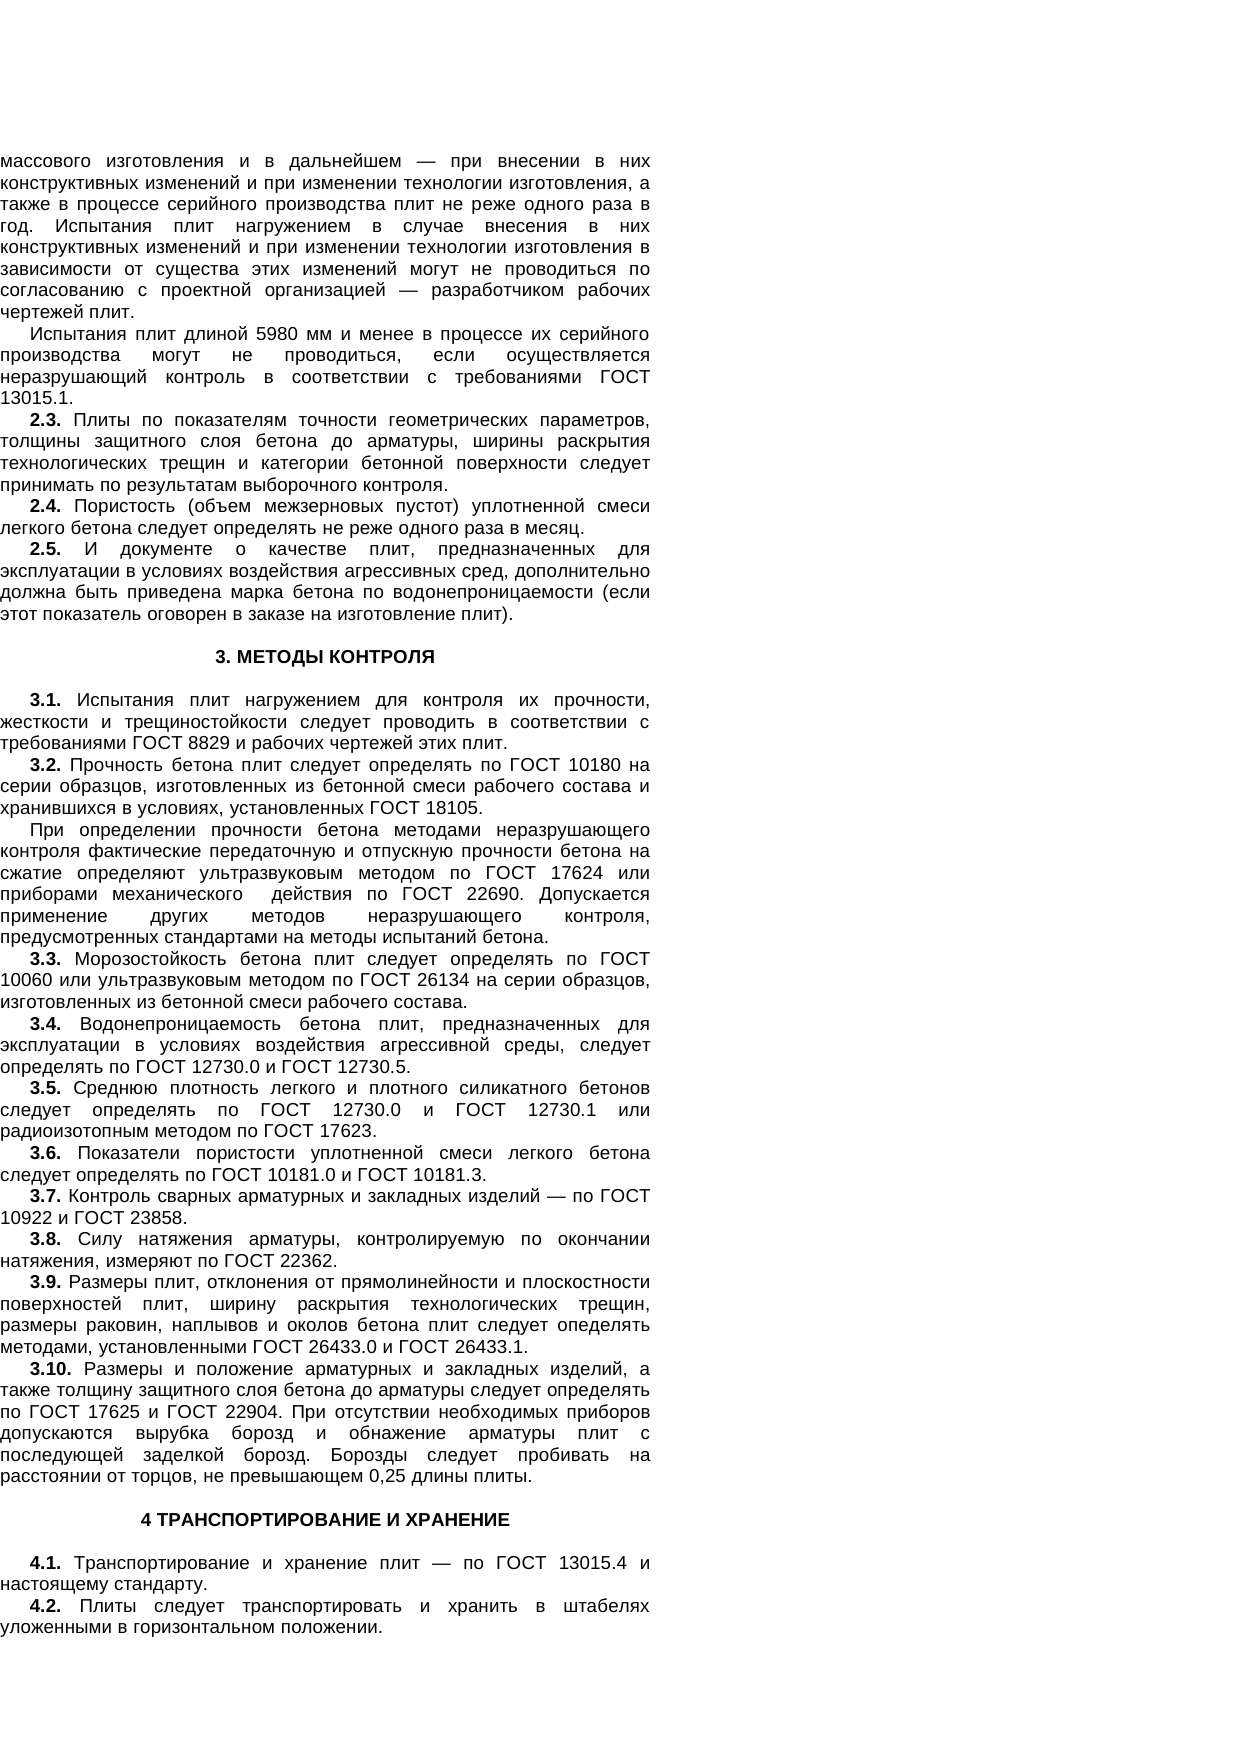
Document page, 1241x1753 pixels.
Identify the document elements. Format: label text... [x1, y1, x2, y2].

text 3.8. Силу натяжения арматуры, контролируемую по окончании натяжения, измеряют по ГОСТ 22362. [0, 1228, 650, 1271]
text 3.6. Показатели пористости уплотненной смеси легкого бетона следует определять по ГОСТ 10181.0 и ГОСТ 10181.3. [0, 1142, 650, 1185]
text 4.2. Плиты следует транспортировать и хранить в штабелях уложенными в горизонтальном положении. [0, 1595, 650, 1638]
text 3.5. Среднюю плотность легкого и плотного силикатного бетонов следует определять по ГОСТ 12730.0 и ГОСТ 12730.1 или радиоизотопным методом по ГОСТ 17623. [0, 1077, 650, 1142]
text 4 ТРАНСПОРТИРОВАНИЕ И ХРАНЕНИЕ [0, 1508, 650, 1530]
text При определении прочности бетона методами неразрушающего контроля фактические передаточную и отпускную прочности бетона на сжатие определяют ультразвуковым методом по ГОСТ 17624 или приборами механического действия по ГОСТ 22690. Допускается применение других методов неразрушающего контроля, предусмотренных стандартами на методы испытаний бетона. [0, 818, 650, 948]
text 2.3. Плиты по показателям точности геометрических параметров, толщины защитного слоя бетона до арматуры, ширины раскрытия технологических трещин и категории бетонной поверхности следует принимать по результатам выборочного контроля. [0, 409, 650, 495]
text 3.7. Контроль сварных арматурных и закладных изделий — по ГОСТ 10922 и ГОСТ 23858. [0, 1185, 650, 1228]
text 3.9. Размеры плит, отклонения от прямолинейности и плоскостности поверхностей плит, ширину раскрытия технологических трещин, размеры раковин, наплывов и околов бетона плит следует опеделять методами, установленными ГОСТ 26433.0 и ГОСТ 26433.1. [0, 1271, 650, 1357]
text 3.4. Водонепроницаемость бетона плит, предназначенных для эксплуатации в условиях воздействия агрессивной среды, следует определять по ГОСТ 12730.0 и ГОСТ 12730.5. [0, 1012, 650, 1077]
text 3. МЕТОДЫ КОНТРОЛЯ [0, 646, 650, 667]
text 3.3. Морозостойкость бетона плит следует определять по ГОСТ 10060 или ультразвуковым методом по ГОСТ 26134 на серии образцов, изготовленных из бетонной смеси рабочего состава. [0, 948, 650, 1012]
text 3.10. Размеры и положение арматурных и закладных изделий, а также толщину защитного слоя бетона до арматуры следует определять по ГОСТ 17625 и ГОСТ 22904. При отсутствии необходимых приборов допускаются вырубка борозд и обнажение арматуры плит с последующей заделкой борозд. Борозды следует пробивать на расстоянии от торцов, не превышающем 0,25 длины плиты. [0, 1357, 650, 1487]
text Испытания плит длиной 5980 мм и менее в процессе их серийного производства могут не проводиться, если осуществляется неразрушающий контроль в соответствии с требованиями ГОСТ 13015.1. [0, 322, 650, 409]
text 3.2. Прочность бетона плит следует определять по ГОСТ 10180 на серии образцов, изготовленных из бетонной смеси рабочего состава и хранившихся в условиях, установленных ГОСТ 18105. [0, 754, 650, 818]
text 4.1. Транспортирование и хранение плит — по ГОСТ 13015.4 и настоящему стандарту. [0, 1552, 650, 1595]
text 2.5. И документе о качестве плит, предназначенных для эксплуатации в условиях воздействия агрессивных сред, дополнительно должна быть приведена марка бетона по водонепроницаемости (если этот показатель оговорен в заказе на изготовление плит). [0, 538, 650, 624]
text 2.4. Пористость (объем межзерновых пустот) уплотненной смеси легкого бетона следует определять не реже одного раза в месяц. [0, 495, 650, 538]
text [0, 150, 650, 322]
text 3.1. Испытания плит нагружением для контроля их прочности, жесткости и трещиностойкости следует проводить в соответствии с требованиями ГОСТ 8829 и рабочих чертежей этих плит. [0, 689, 650, 754]
